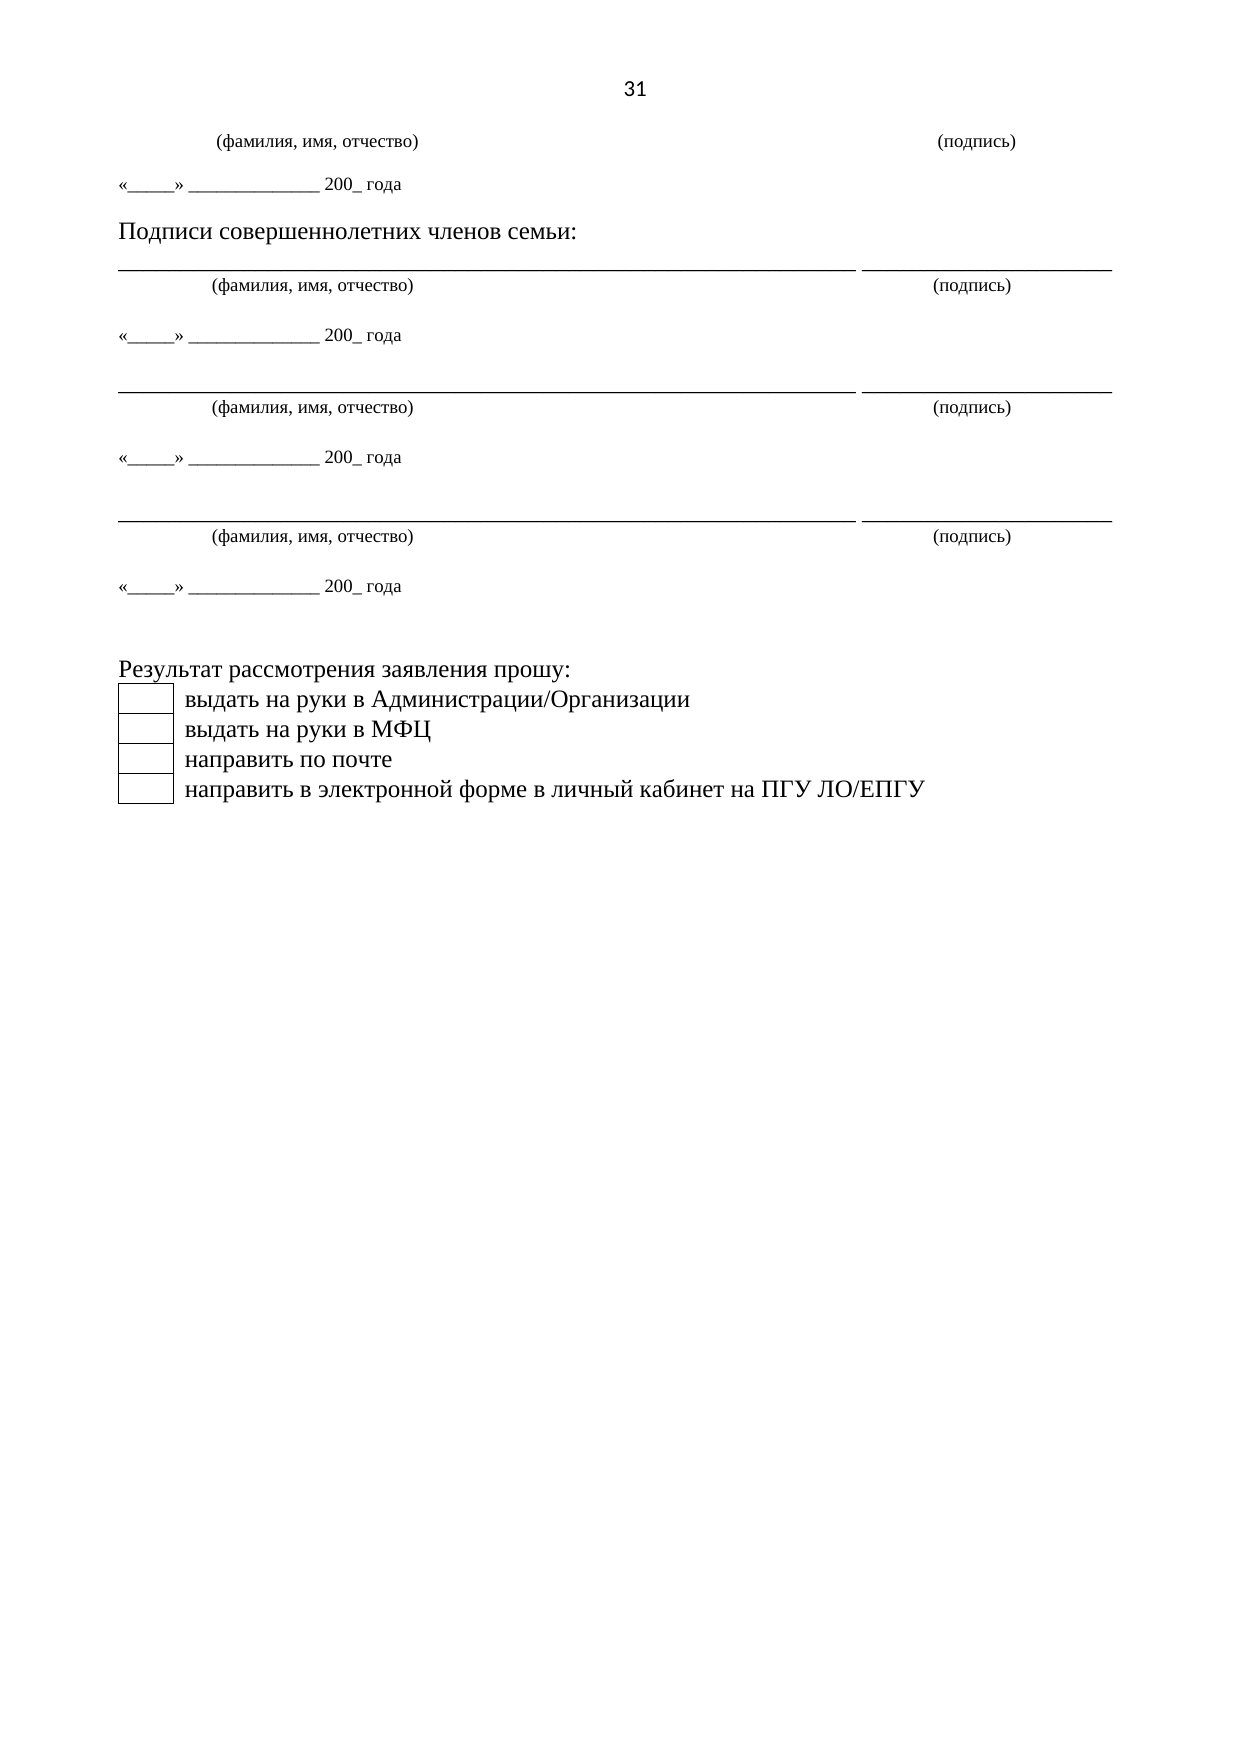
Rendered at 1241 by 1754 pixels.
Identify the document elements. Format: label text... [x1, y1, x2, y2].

text Результат рассмотрения заявления прошу: [118, 654, 1152, 683]
text ___________________________________________________________ ____________________ [118, 496, 1152, 525]
text ___________________________________________________________ ____________________ [118, 245, 1152, 273]
text (фамилия, имя, отчество) (подпись) [118, 130, 1152, 151]
text (фамилия, имя, отчество) (подпись) [118, 396, 1152, 417]
table_cell [119, 774, 173, 802]
text «_____» ______________ 200_ года [118, 173, 1152, 194]
table_cell выдать на руки в МФЦ [174, 713, 1015, 743]
table_cell [119, 744, 173, 773]
table_cell направить по почте [174, 743, 1015, 773]
table_header [119, 684, 173, 713]
table_cell [119, 714, 173, 743]
text Подписи совершеннолетних членов семьи: [118, 216, 1152, 245]
text (фамилия, имя, отчество) (подпись) [118, 273, 1152, 295]
table_cell направить в электронной форме в личный кабинет на ПГУ ЛО/ЕПГУ [174, 773, 1015, 802]
text ___________________________________________________________ ____________________ [118, 367, 1152, 396]
table_header выдать на руки в Администрации/Организации [174, 683, 1015, 713]
text «_____» ______________ 200_ года [118, 446, 1152, 468]
text (фамилия, имя, отчество) (подпись) [118, 525, 1152, 547]
text «_____» ______________ 200_ года [118, 324, 1152, 345]
text «_____» ______________ 200_ года [118, 575, 1152, 597]
